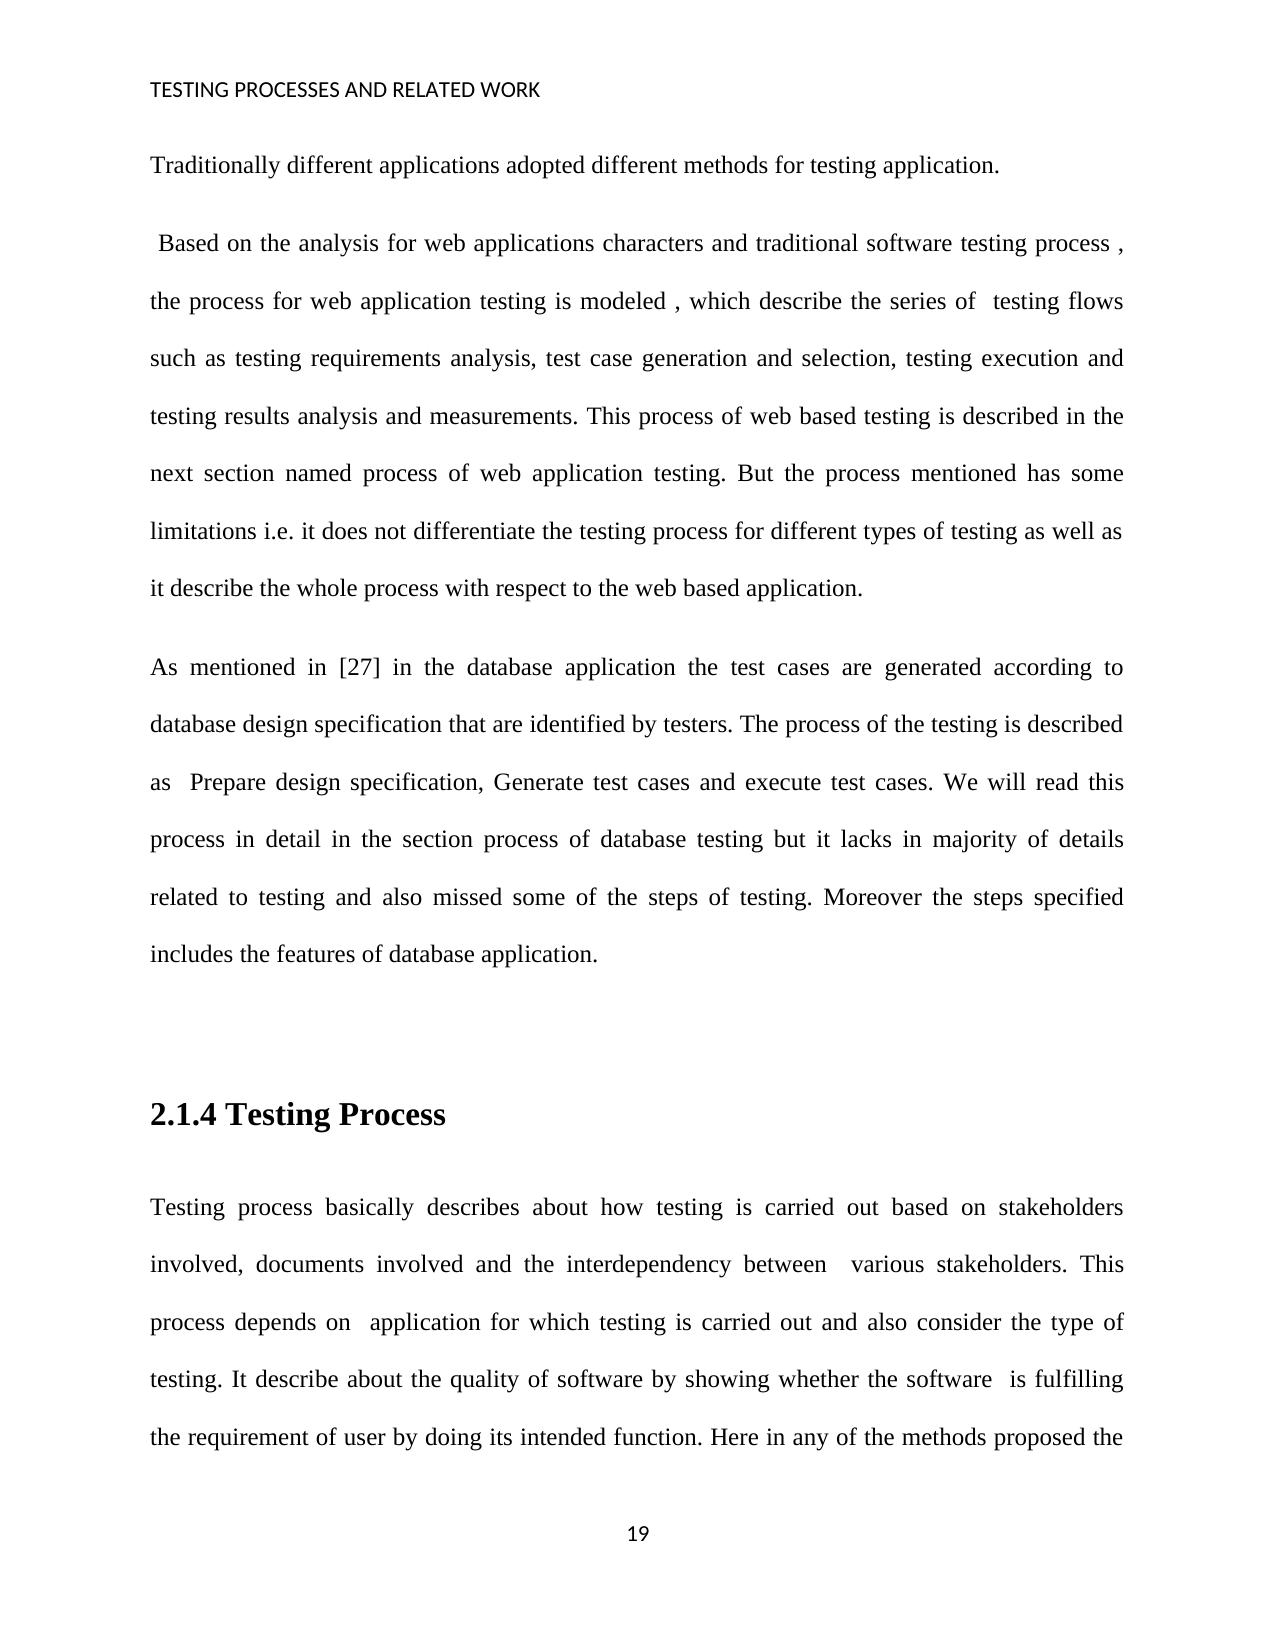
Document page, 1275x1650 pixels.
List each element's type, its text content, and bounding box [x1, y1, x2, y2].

text Traditionally different applications adopted different methods for testing application. [150, 150, 1125, 179]
text As mentioned in [27] in the database application the test cases are generated according to database design specification that are identified by testers. The process of the testing is described as Prepare design specification, Generate test cases and execute test cases. We will read this process in detail in the section process of database testing but it lacks in majority of details related to testing and also missed some of the steps of testing. Moreover the steps specified includes the features of database application. [150, 652, 1125, 968]
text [150, 1192, 1125, 1451]
list Testing Process [150, 1094, 1125, 1133]
text Based on the analysis for web applications characters and traditional software testing process , the process for web application testing is modeled , which describe the series of testing flows such as testing requirements analysis, test case generation and selection, testing execution and testing results analysis and measurements. This process of web based testing is described in the next section named process of web application testing. But the process mentioned has some limitations i.e. it does not differentiate the testing process for different types of testing as well as it describe the whole process with respect to the web based application. [150, 228, 1125, 602]
